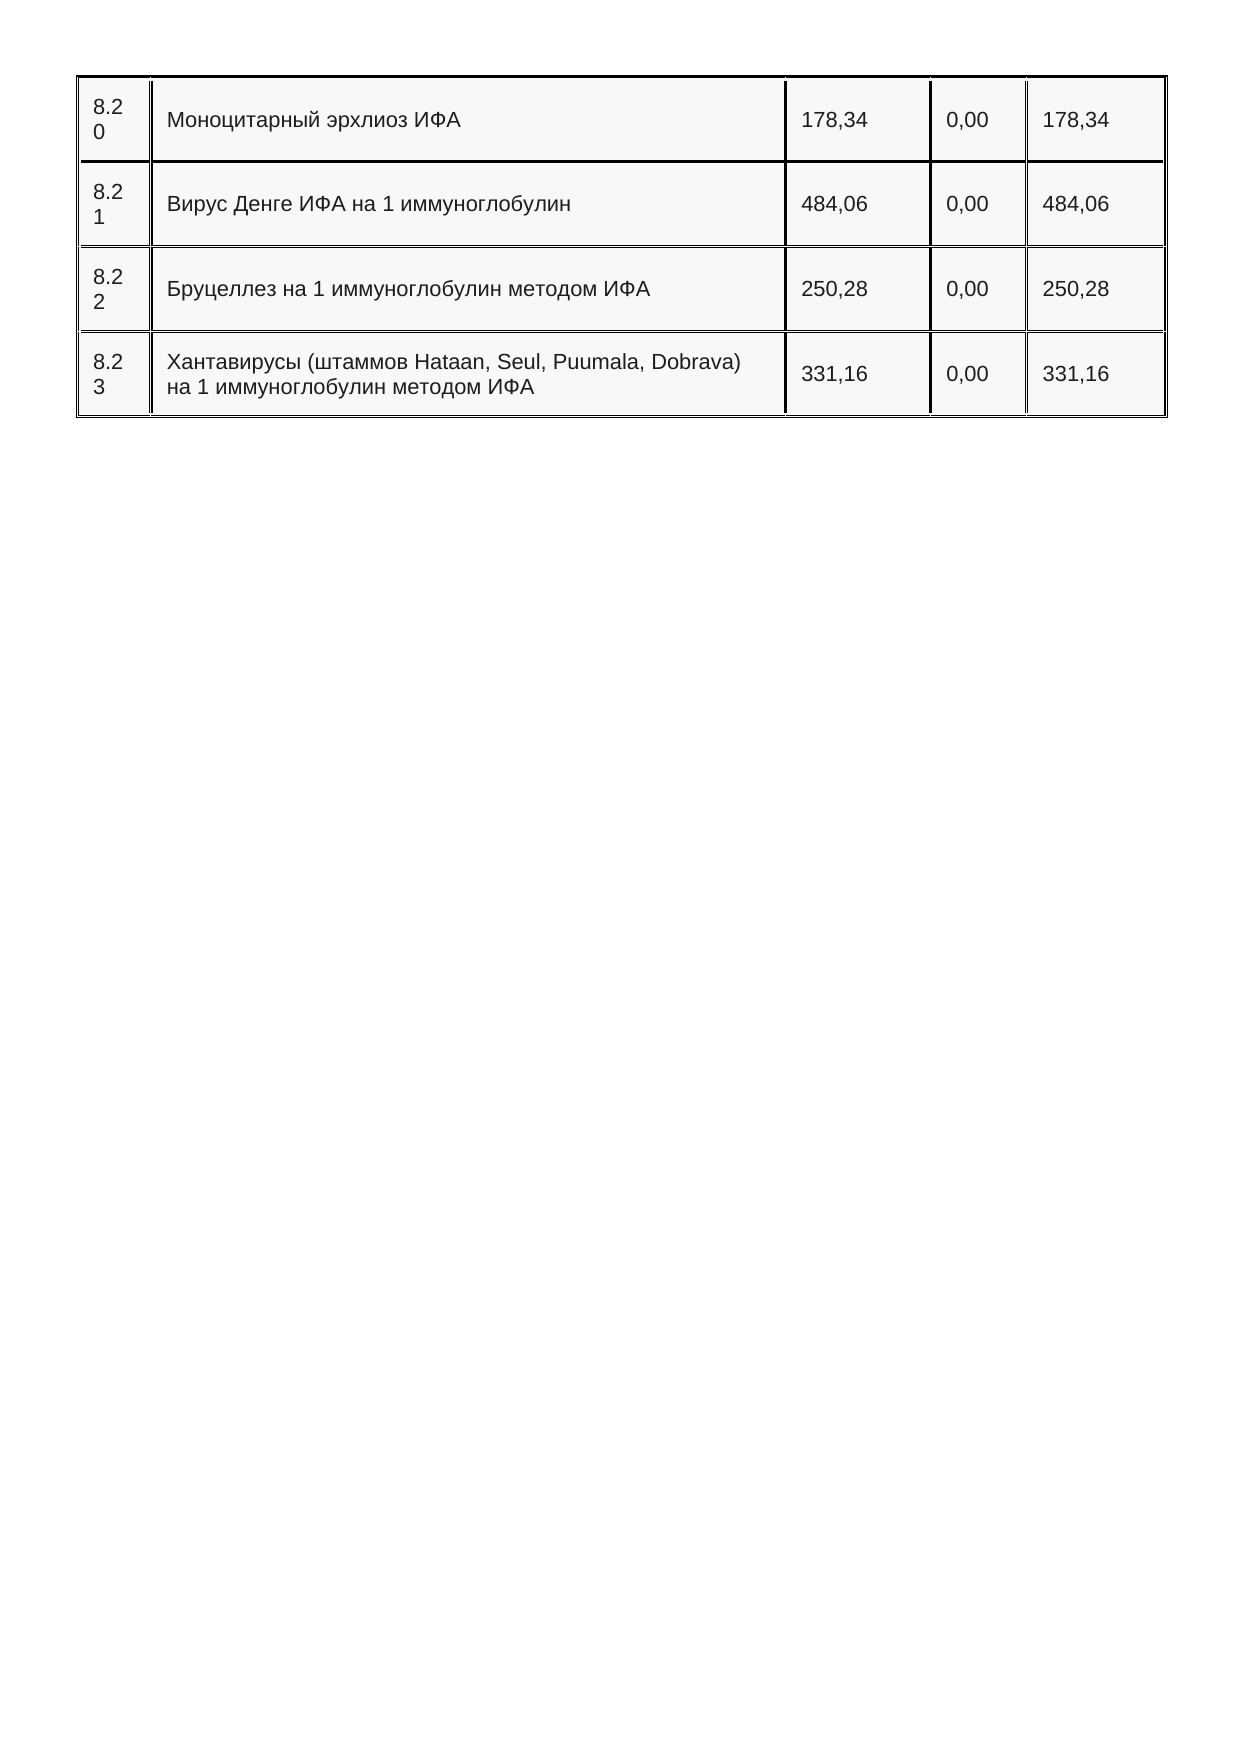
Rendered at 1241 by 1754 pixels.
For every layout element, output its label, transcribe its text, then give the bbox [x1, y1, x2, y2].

table_cell 8.20 [79, 77, 151, 160]
table_cell Вирус Денге ИФА на 1 иммуноглобулин [153, 163, 784, 245]
table_cell 0,00 [932, 163, 1025, 245]
table_cell 0,00 [932, 248, 1025, 330]
table_cell Хантавирусы (штаммов Hataan, Seul, Puumala, Dobrava) на 1 иммуноглобулин методом ИФА [151, 333, 785, 414]
table_cell 331,16 [1027, 330, 1166, 414]
table_cell 331,16 [785, 333, 930, 414]
table_cell 8.22 [77, 245, 151, 330]
table_cell 484,06 [787, 163, 929, 245]
table_cell 178,34 [1027, 78, 1164, 160]
table_cell 0,00 [930, 78, 1027, 160]
table_cell 250,28 [787, 248, 929, 330]
table_cell 8.23 [77, 330, 151, 414]
table_cell 8.21 [79, 160, 149, 245]
table_cell 484,06 [1028, 160, 1164, 245]
table_cell 178,34 [785, 78, 930, 160]
table_cell Бруцеллез на 1 иммуноглобулин методом ИФА [153, 248, 784, 330]
table_cell 250,28 [1027, 245, 1166, 330]
table_cell 0,00 [930, 333, 1027, 414]
table_cell Моноцитарный эрхлиоз ИФА [151, 78, 785, 160]
